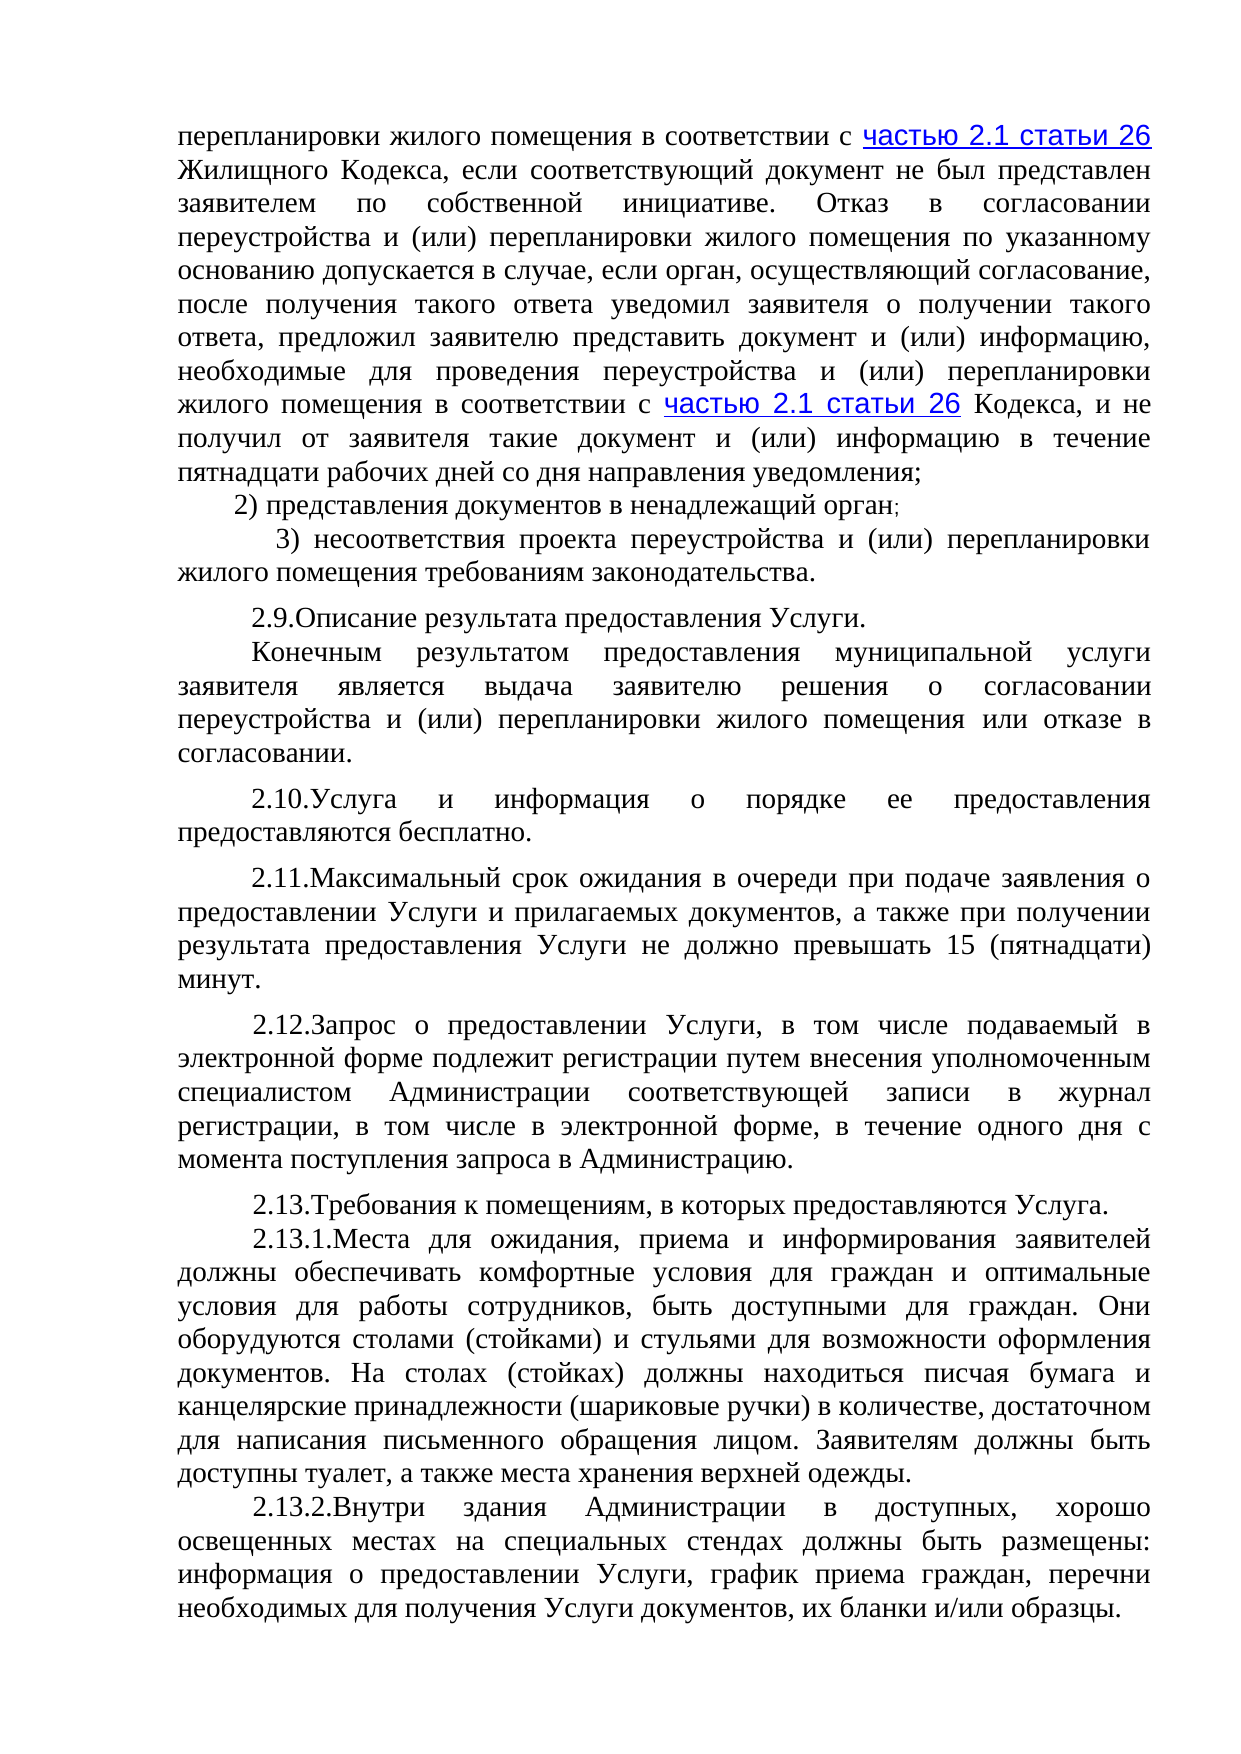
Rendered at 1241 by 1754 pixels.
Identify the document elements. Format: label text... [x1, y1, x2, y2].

text 2.13.Требования к помещениям, в которых предоставляются Услуга. [177, 1187, 1152, 1221]
text 2.10.Услуга и информация о порядке ее предоставления предоставляются бесплатно. [177, 781, 1152, 848]
text 2.12.Запрос о предоставлении Услуги, в том числе подаваемый в электронной форме подлежит регистрации путем внесения уполномоченным специалистом Администрации соответствующей записи в журнал регистрации, в том числе в электронной форме, в течение одного дня с момента поступления запроса в Администрацию. [177, 1007, 1152, 1175]
text 2) представления документов в ненадлежащий орган; [177, 487, 1152, 521]
text 3) несоответствия проекта переустройства и (или) перепланировки жилого помещения требованиям законодательства. [177, 521, 1152, 588]
text 2.13.2.Внутри здания Администрации в доступных, хорошо освещенных местах на специальных стендах должны быть размещены: информация о предоставлении Услуги, график приема граждан, перечни необходимых для получения Услуги документов, их бланки и/или образцы. [177, 1489, 1152, 1623]
text 2.13.1.Места для ожидания, приема и информирования заявителей должны обеспечивать комфортные условия для граждан и оптимальные условия для работы сотрудников, быть доступными для граждан. Они оборудуются столами (стойками) и стульями для возможности оформления документов. На столах (стойках) должны находиться писчая бумага и канцелярские принадлежности (шариковые ручки) в количестве, достаточном для написания письменного обращения лицом. Заявителям должны быть доступны туалет, а также места хранения верхней одежды. [177, 1221, 1152, 1489]
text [177, 118, 1152, 487]
text Конечным результатом предоставления муниципальной услуги заявителя является выдача заявителю решения о согласовании переустройства и (или) перепланировки жилого помещения или отказе в согласовании. [177, 634, 1152, 768]
text 2.11.Максимальный срок ожидания в очереди при подаче заявления о предоставлении Услуги и прилагаемых документов, а также при получении результата предоставления Услуги не должно превышать 15 (пятнадцати) минут. [177, 860, 1152, 994]
text 2.9.Описание результата предоставления Услуги. [177, 600, 1152, 634]
